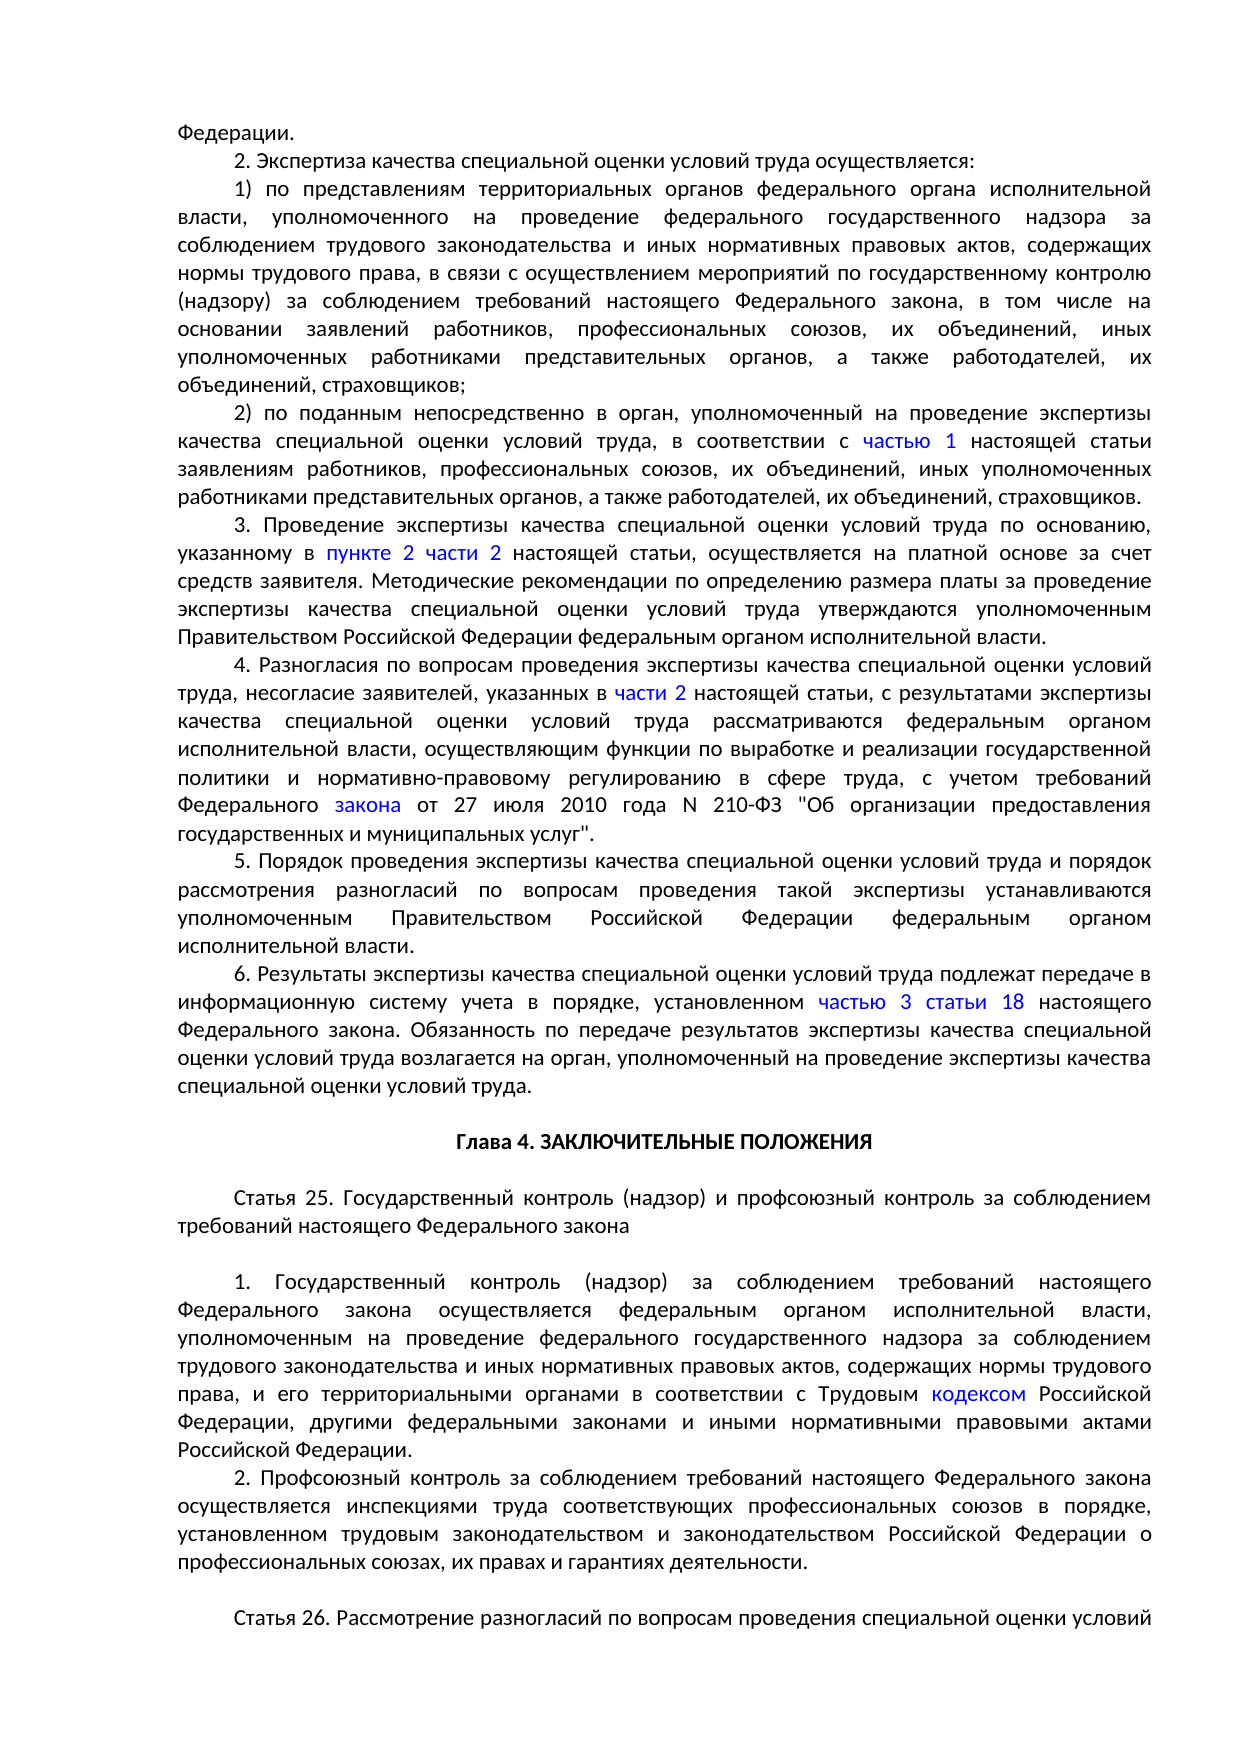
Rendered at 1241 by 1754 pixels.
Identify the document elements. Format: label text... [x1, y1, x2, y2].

text 2) по поданным непосредственно в орган, уполномоченный на проведение экспертизы качества специальной оценки условий труда, в соответствии с частью 1 настоящей статьи заявлениям работников, профессиональных союзов, их объединений, иных уполномоченных работниками представительных органов, а также работодателей, их объединений, страховщиков. [177, 398, 1152, 510]
text Глава 4. ЗАКЛЮЧИТЕЛЬНЫЕ ПОЛОЖЕНИЯ [177, 1127, 1152, 1155]
text 3. Проведение экспертизы качества специальной оценки условий труда по основанию, указанному в пункте 2 части 2 настоящей статьи, осуществляется на платной основе за счет средств заявителя. Методические рекомендации по определению размера платы за проведение экспертизы качества специальной оценки условий труда утверждаются уполномоченным Правительством Российской Федерации федеральным органом исполнительной власти. [177, 510, 1152, 651]
text 1. Государственный контроль (надзор) за соблюдением требований настоящего Федерального закона осуществляется федеральным органом исполнительной власти, уполномоченным на проведение федерального государственного надзора за соблюдением трудового законодательства и иных нормативных правовых актов, содержащих нормы трудового права, и его территориальными органами в соответствии с Трудовым кодексом Российской Федерации, другими федеральными законами и иными нормативными правовыми актами Российской Федерации. [177, 1267, 1152, 1463]
text 4. Разногласия по вопросам проведения экспертизы качества специальной оценки условий труда, несогласие заявителей, указанных в части 2 настоящей статьи, с результатами экспертизы качества специальной оценки условий труда рассматриваются федеральным органом исполнительной власти, осуществляющим функции по выработке и реализации государственной политики и нормативно-правовому регулированию в сфере труда, с учетом требований Федерального закона от 27 июля 2010 года N 210-ФЗ "Об организации предоставления государственных и муниципальных услуг". [177, 651, 1152, 847]
text 2. Профсоюзный контроль за соблюдением требований настоящего Федерального закона осуществляется инспекциями труда соответствующих профессиональных союзов в порядке, установленном трудовым законодательством и законодательством Российской Федерации о профессиональных союзах, их правах и гарантиях деятельности. [177, 1463, 1152, 1575]
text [177, 1603, 1152, 1631]
text 6. Результаты экспертизы качества специальной оценки условий труда подлежат передаче в информационную систему учета в порядке, установленном частью 3 статьи 18 настоящего Федерального закона. Обязанность по передаче результатов экспертизы качества специальной оценки условий труда возлагается на орган, уполномоченный на проведение экспертизы качества специальной оценки условий труда. [177, 959, 1152, 1099]
text 1) по представлениям территориальных органов федерального органа исполнительной власти, уполномоченного на проведение федерального государственного надзора за соблюдением трудового законодательства и иных нормативных правовых актов, содержащих нормы трудового права, в связи с осуществлением мероприятий по государственному контролю (надзору) за соблюдением требований настоящего Федерального закона, в том числе на основании заявлений работников, профессиональных союзов, их объединений, иных уполномоченных работниками представительных органов, а также работодателей, их объединений, страховщиков; [177, 174, 1152, 398]
text Статья 25. Государственный контроль (надзор) и профсоюзный контроль за соблюдением требований настоящего Федерального закона [177, 1183, 1152, 1239]
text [177, 118, 1152, 146]
text 5. Порядок проведения экспертизы качества специальной оценки условий труда и порядок рассмотрения разногласий по вопросам проведения такой экспертизы устанавливаются уполномоченным Правительством Российской Федерации федеральным органом исполнительной власти. [177, 847, 1152, 959]
text 2. Экспертиза качества специальной оценки условий труда осуществляется: [177, 146, 1152, 174]
